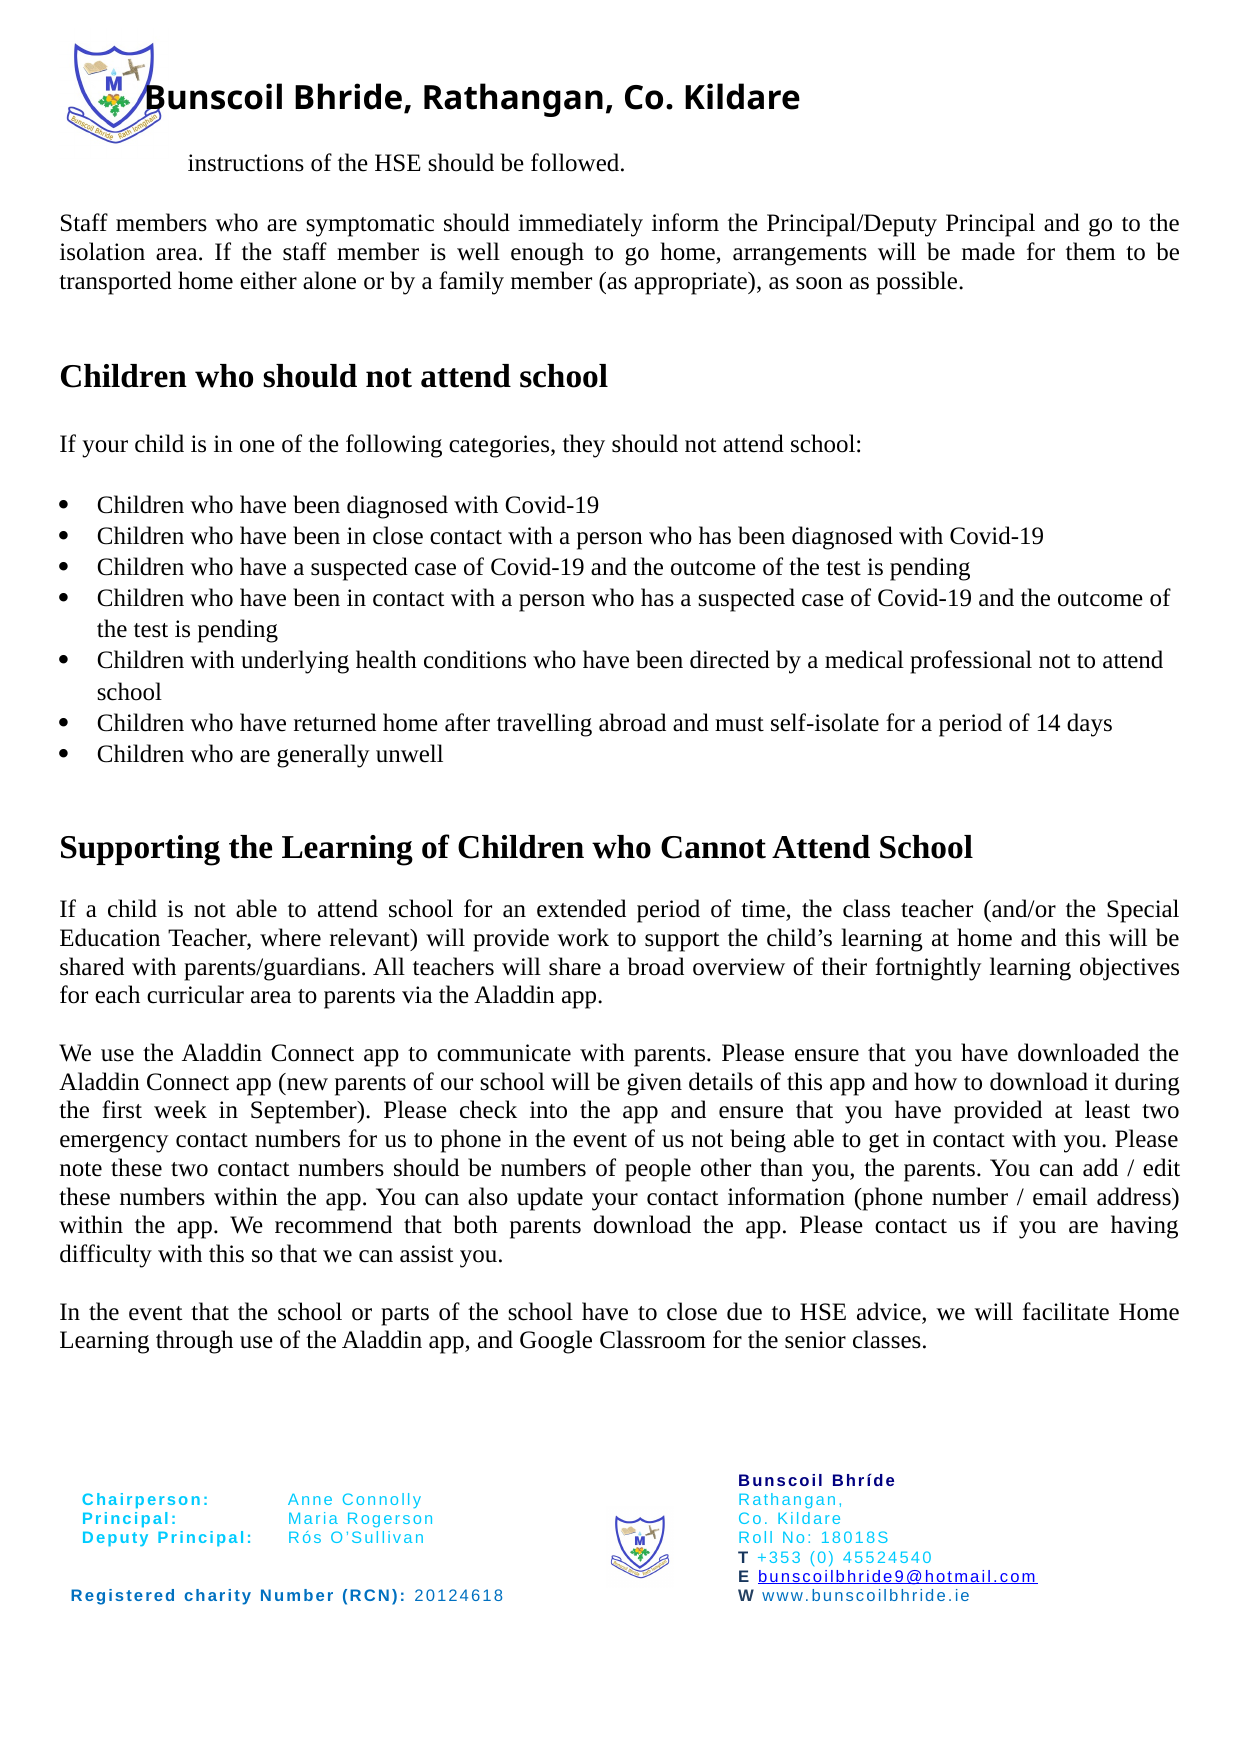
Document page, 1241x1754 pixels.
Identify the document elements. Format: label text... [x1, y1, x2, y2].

list Children who have a suspected case of Covid-19 and the outcome of the test is pending [59, 552, 1181, 581]
text Supporting the Learning of Children who Cannot Attend School [59, 827, 1181, 866]
list Children who are generally unwell [59, 739, 1181, 767]
list Children who have been in close contact with a person who has been diagnosed with Covid-19 [59, 521, 1181, 550]
list If your child is in one of the following categories, they should not attend school: [59, 429, 1181, 458]
list Children who have returned home after travelling abroad and must self-isolate for a period of 14 days [59, 708, 1181, 736]
list Children who have been diagnosed with Covid-19 [59, 490, 1181, 519]
list Children who should not attend school [59, 357, 1181, 395]
picture [59, 28, 169, 147]
text If a child is not able to attend school for an extended period of time, the class teacher (and/or the Special Education Teacher, where relevant) will provide work to support the child’s learning at home and this will be shared with parents/guardians. All teachers will share a broad overview of their fortnightly learning objectives for each curricular area to parents via the Aladdin app. [59, 894, 1181, 1009]
list Children who have been in contact with a person who has a suspected case of Covid-19 and the outcome of the test is pending [59, 583, 1181, 643]
text In the event that the school or parts of the school have to close due to HSE advice, we will facilitate Home Learning through use of the Aladdin app, and Google Classroom for the senior classes. [59, 1297, 1181, 1354]
text Staff members who are symptomatic should immediately inform the Principal/Deputy Principal and go to the isolation area. If the staff member is well enough to go home, arrangements will be made for them to be transported home either alone or by a family member (as appropriate), as soon as possible. [59, 208, 1181, 294]
picture [606, 1506, 674, 1588]
list Children with underlying health conditions who have been directed by a medical professional not to attend school [59, 646, 1181, 705]
text We use the Aladdin Connect app to communicate with parents. Please ensure that you have downloaded the Aladdin Connect app (new parents of our school will be given details of this app and how to download it during the first week in September). Please check into the app and ensure that you have provided at least two emergency contact numbers for us to phone in the event of us not being able to get in contact with you. Please note these two contact numbers should be numbers of people other than you, the parents. You can add / edit these numbers within the app. You can also update your contact information (phone number / email address) within the app. We recommend that both parents download the app. Please contact us if you are having difficulty with this so that we can assist you. [59, 1038, 1181, 1268]
